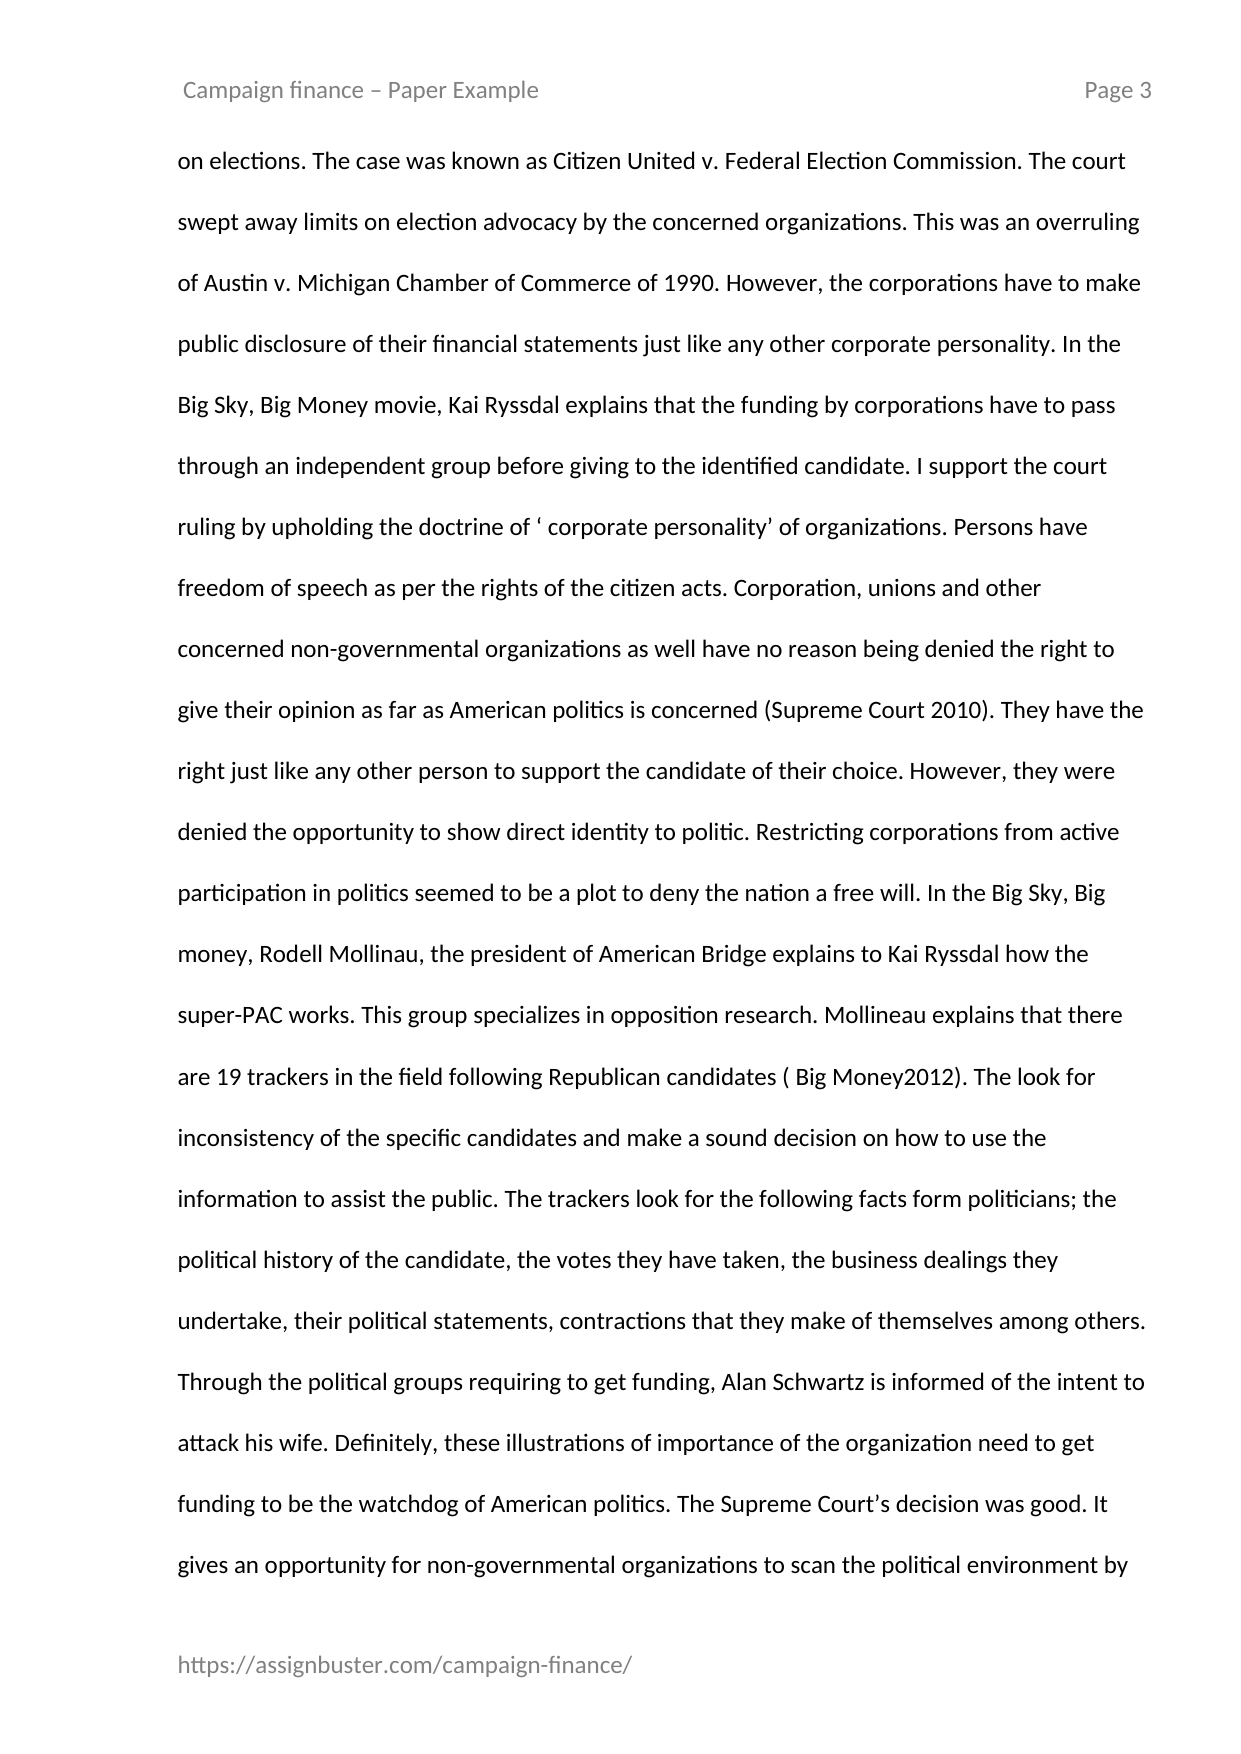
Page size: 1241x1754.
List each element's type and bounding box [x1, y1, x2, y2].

text [177, 145, 1152, 1579]
